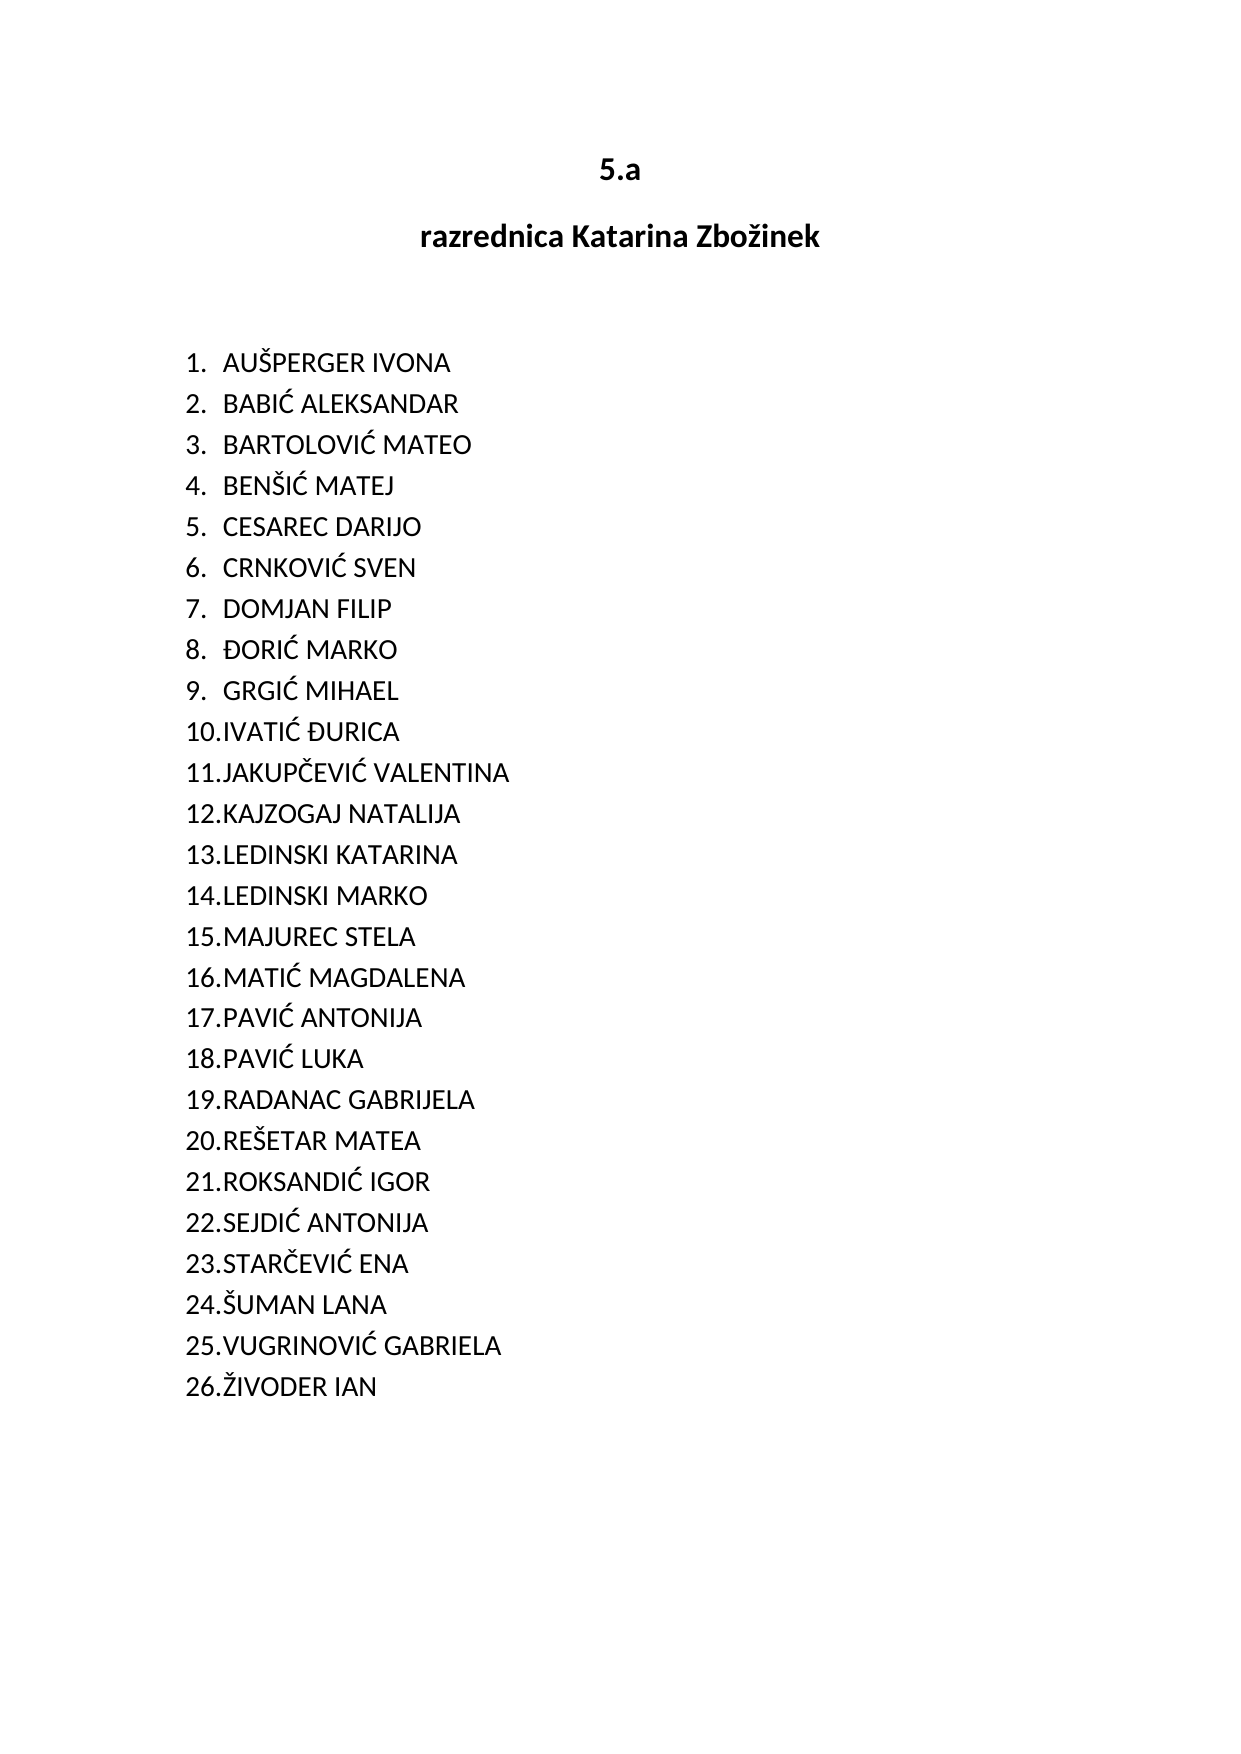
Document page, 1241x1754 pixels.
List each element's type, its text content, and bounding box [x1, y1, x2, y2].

list GRGIĆ MIHAEL [185, 672, 1093, 708]
list MATIĆ MAGDALENA [185, 959, 1093, 994]
list CRNKOVIĆ SVEN [185, 549, 1093, 585]
list REŠETAR MATEA [185, 1122, 1093, 1158]
list PAVIĆ ANTONIJA [185, 999, 1093, 1035]
list STARČEVIĆ ENA [185, 1245, 1093, 1281]
list ŠUMAN LANA [185, 1286, 1093, 1322]
list JAKUPČEVIĆ VALENTINA [185, 754, 1093, 789]
text 5.a [148, 148, 1093, 188]
list KAJZOGAJ NATALIJA [185, 795, 1093, 831]
list LEDINSKI KATARINA [185, 836, 1093, 871]
list BABIĆ ALEKSANDAR [185, 386, 1093, 421]
list VUGRINOVIĆ GABRIELA [185, 1327, 1093, 1363]
list MAJUREC STELA [185, 918, 1093, 953]
list RADANAC GABRIJELA [185, 1081, 1093, 1117]
list IVATIĆ ĐURICA [185, 713, 1093, 749]
list LEDINSKI MARKO [185, 877, 1093, 912]
list CESAREC DARIJO [185, 508, 1093, 544]
list ŽIVODER IAN [185, 1368, 1093, 1404]
text razrednica Katarina Zbožinek [148, 215, 1093, 256]
list AUŠPERGER IVONA [185, 344, 1093, 380]
list ROKSANDIĆ IGOR [185, 1163, 1093, 1199]
list DOMJAN FILIP [185, 590, 1093, 626]
list SEJDIĆ ANTONIJA [185, 1204, 1093, 1240]
list BARTOLOVIĆ MATEO [185, 426, 1093, 462]
list BENŠIĆ MATEJ [185, 467, 1093, 503]
list PAVIĆ LUKA [185, 1041, 1093, 1076]
list ĐORIĆ MARKO [185, 631, 1093, 667]
